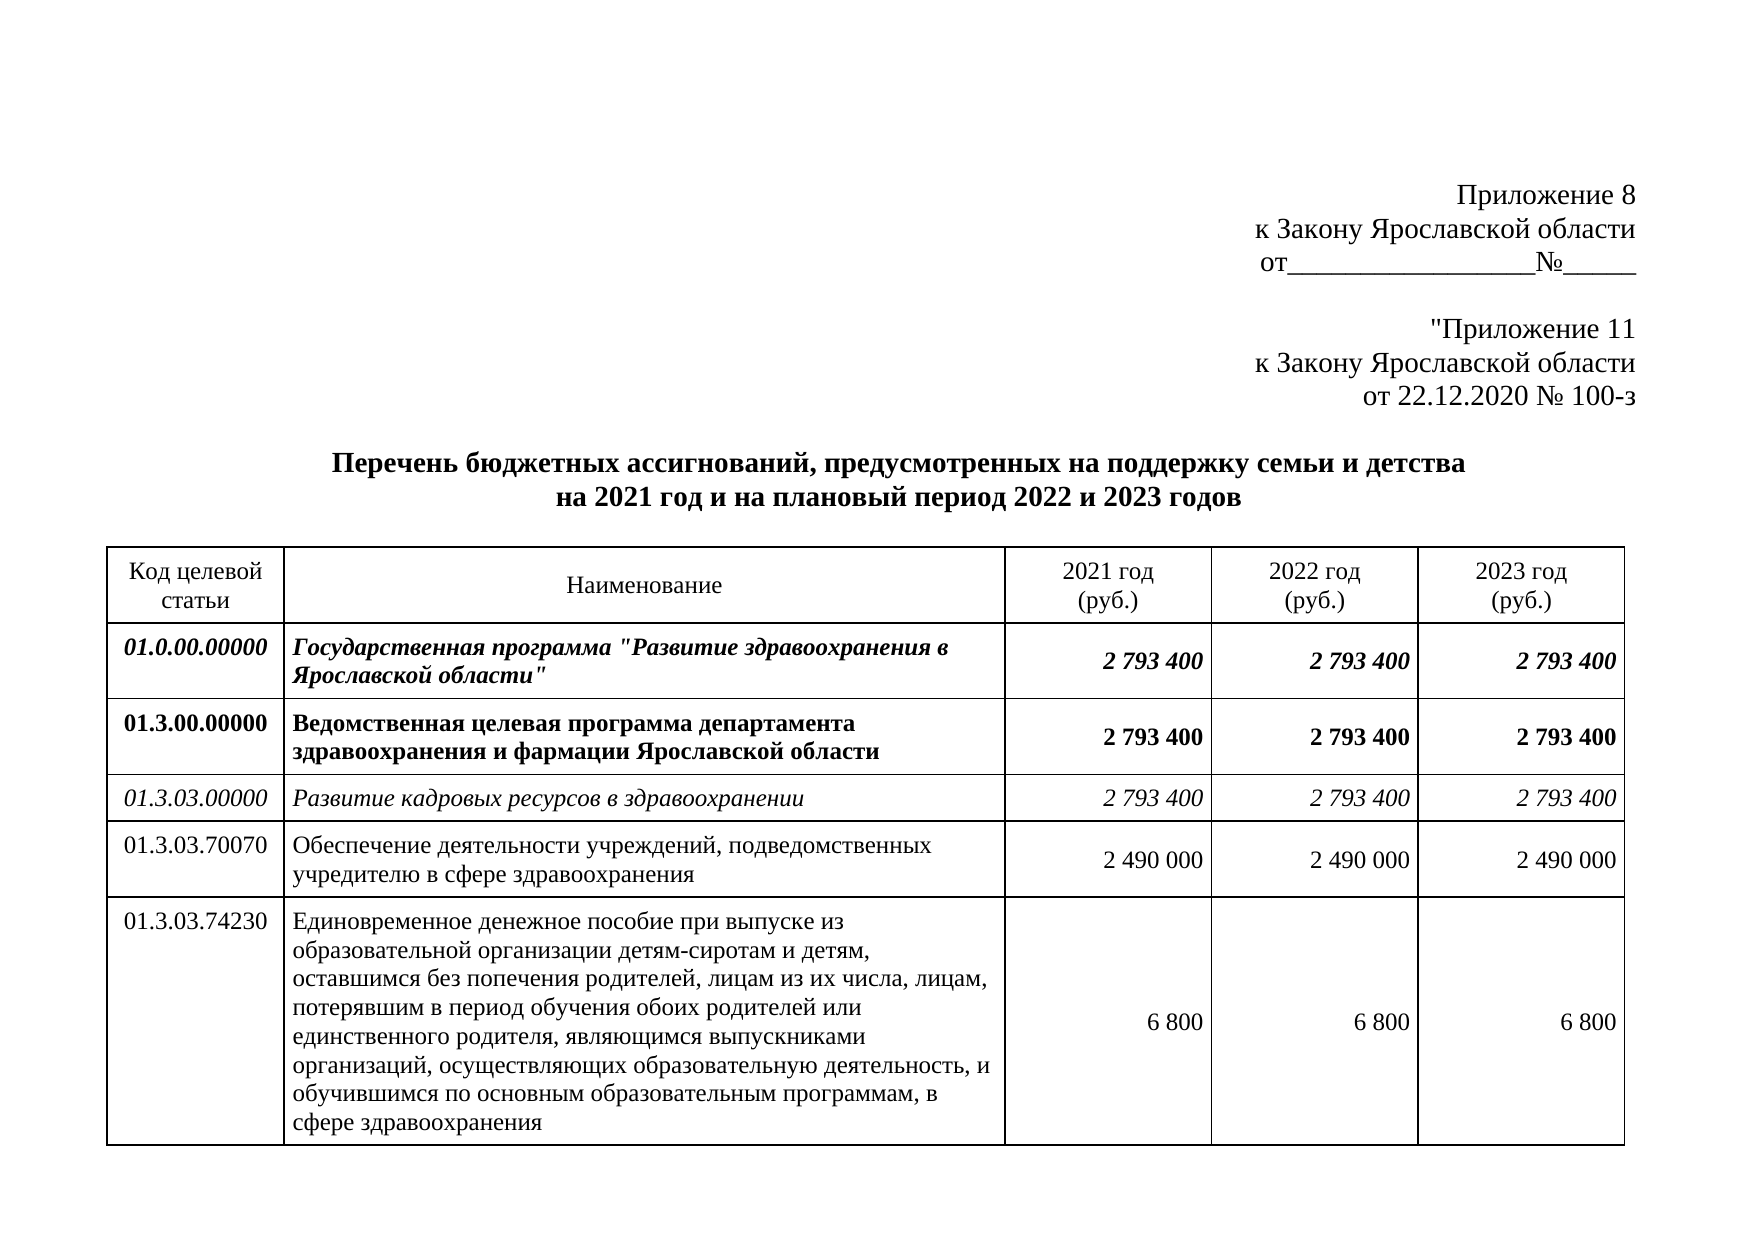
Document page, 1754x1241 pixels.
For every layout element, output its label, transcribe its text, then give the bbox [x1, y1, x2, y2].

table_header [1419, 548, 1624, 622]
text от_________________№_____ [118, 244, 1636, 278]
table_cell Ведомственная целевая программа департамента здравоохранения и фармации Ярославской области [285, 699, 1004, 773]
table_cell 2 793 400 [1212, 624, 1417, 698]
table_cell Государственная программа "Развитие здравоохранения в Ярославской области" [285, 624, 1004, 698]
table_cell 2 793 400 [1006, 775, 1211, 820]
table_cell 2 490 000 [1006, 822, 1211, 896]
table_cell 01.3.00.00000 [108, 699, 283, 773]
table_cell Развитие кадровых ресурсов в здравоохранении [285, 775, 1004, 820]
text к Закону Ярославской области [118, 345, 1636, 378]
table_cell 6 800 [1212, 898, 1417, 1144]
table_cell 2 793 400 [1212, 775, 1417, 820]
table_cell 2 793 400 [1006, 699, 1211, 773]
table_header [1006, 548, 1211, 622]
table_cell 2 793 400 [1419, 775, 1624, 820]
table_cell 01.3.03.70070 [108, 822, 283, 896]
table_cell 6 800 [1419, 898, 1624, 1144]
table_cell 2 793 400 [1419, 699, 1624, 773]
text на 2021 год и на плановый период 2022 и 2023 годов [118, 479, 1636, 513]
table_cell 6 800 [1006, 898, 1211, 1144]
text Приложение 8 [118, 177, 1636, 211]
table_header [1212, 548, 1417, 622]
table_cell Обеспечение деятельности учреждений, подведомственных учредителю в сфере здравоохранения [285, 822, 1004, 896]
table_cell 2 793 400 [1006, 624, 1211, 698]
table_cell 2 793 400 [1212, 699, 1417, 773]
text Перечень бюджетных ассигнований, предусмотренных на поддержку семьи и детства [118, 446, 1636, 479]
text от 22.12.2020 № 100-з [118, 378, 1636, 412]
table_cell 2 490 000 [1419, 822, 1624, 896]
table_cell 01.3.03.74230 [108, 898, 283, 1144]
table_header [108, 548, 283, 622]
text "Приложение 11 [118, 311, 1636, 345]
table_cell 01.3.03.00000 [108, 775, 283, 820]
table_cell 2 490 000 [1212, 822, 1417, 896]
table_cell Единовременное денежное пособие при выпуске из образовательной организации детям-сиротам и детям, оставшимся без попечения родителей, лицам из их числа, лицам, потерявшим в период обучения обоих родителей или единственного родителя, являющимся выпускниками организаций, осуществляющих образовательную деятельность, и обучившимся по основным образовательным программам, в сфере здравоохранения [285, 898, 1004, 1144]
text к Закону Ярославской области [576, 211, 1636, 244]
table_header [285, 548, 1004, 622]
table_cell 01.0.00.00000 [108, 624, 283, 698]
table_cell 2 793 400 [1419, 624, 1624, 698]
